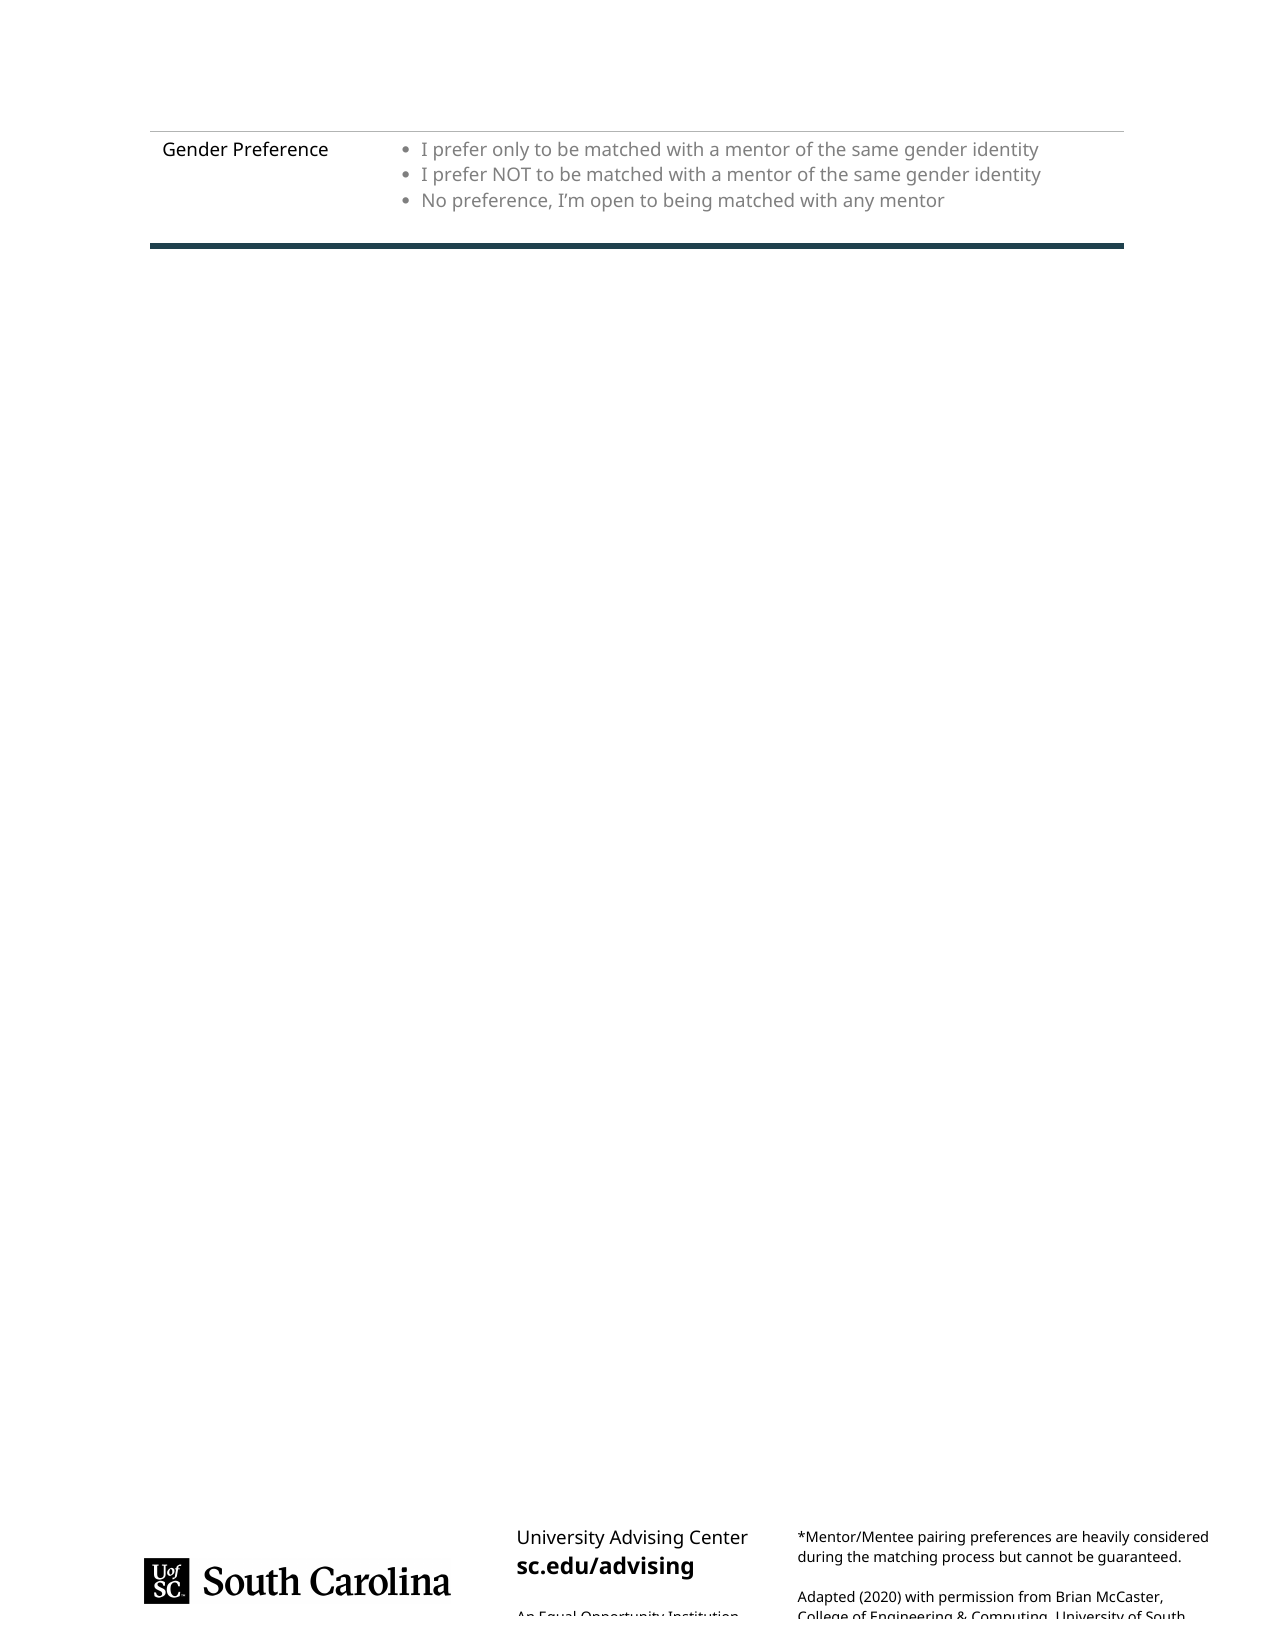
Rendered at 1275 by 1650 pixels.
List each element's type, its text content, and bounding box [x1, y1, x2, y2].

picture [144, 1558, 451, 1604]
table_cell Gender Preference [150, 132, 384, 243]
table_cell I prefer only to be matched with a mentor of the same gender identity I prefer NOT to be matched with a mentor of the same gender identity No preference, I’m open to being matched with any mentor [384, 132, 1124, 243]
